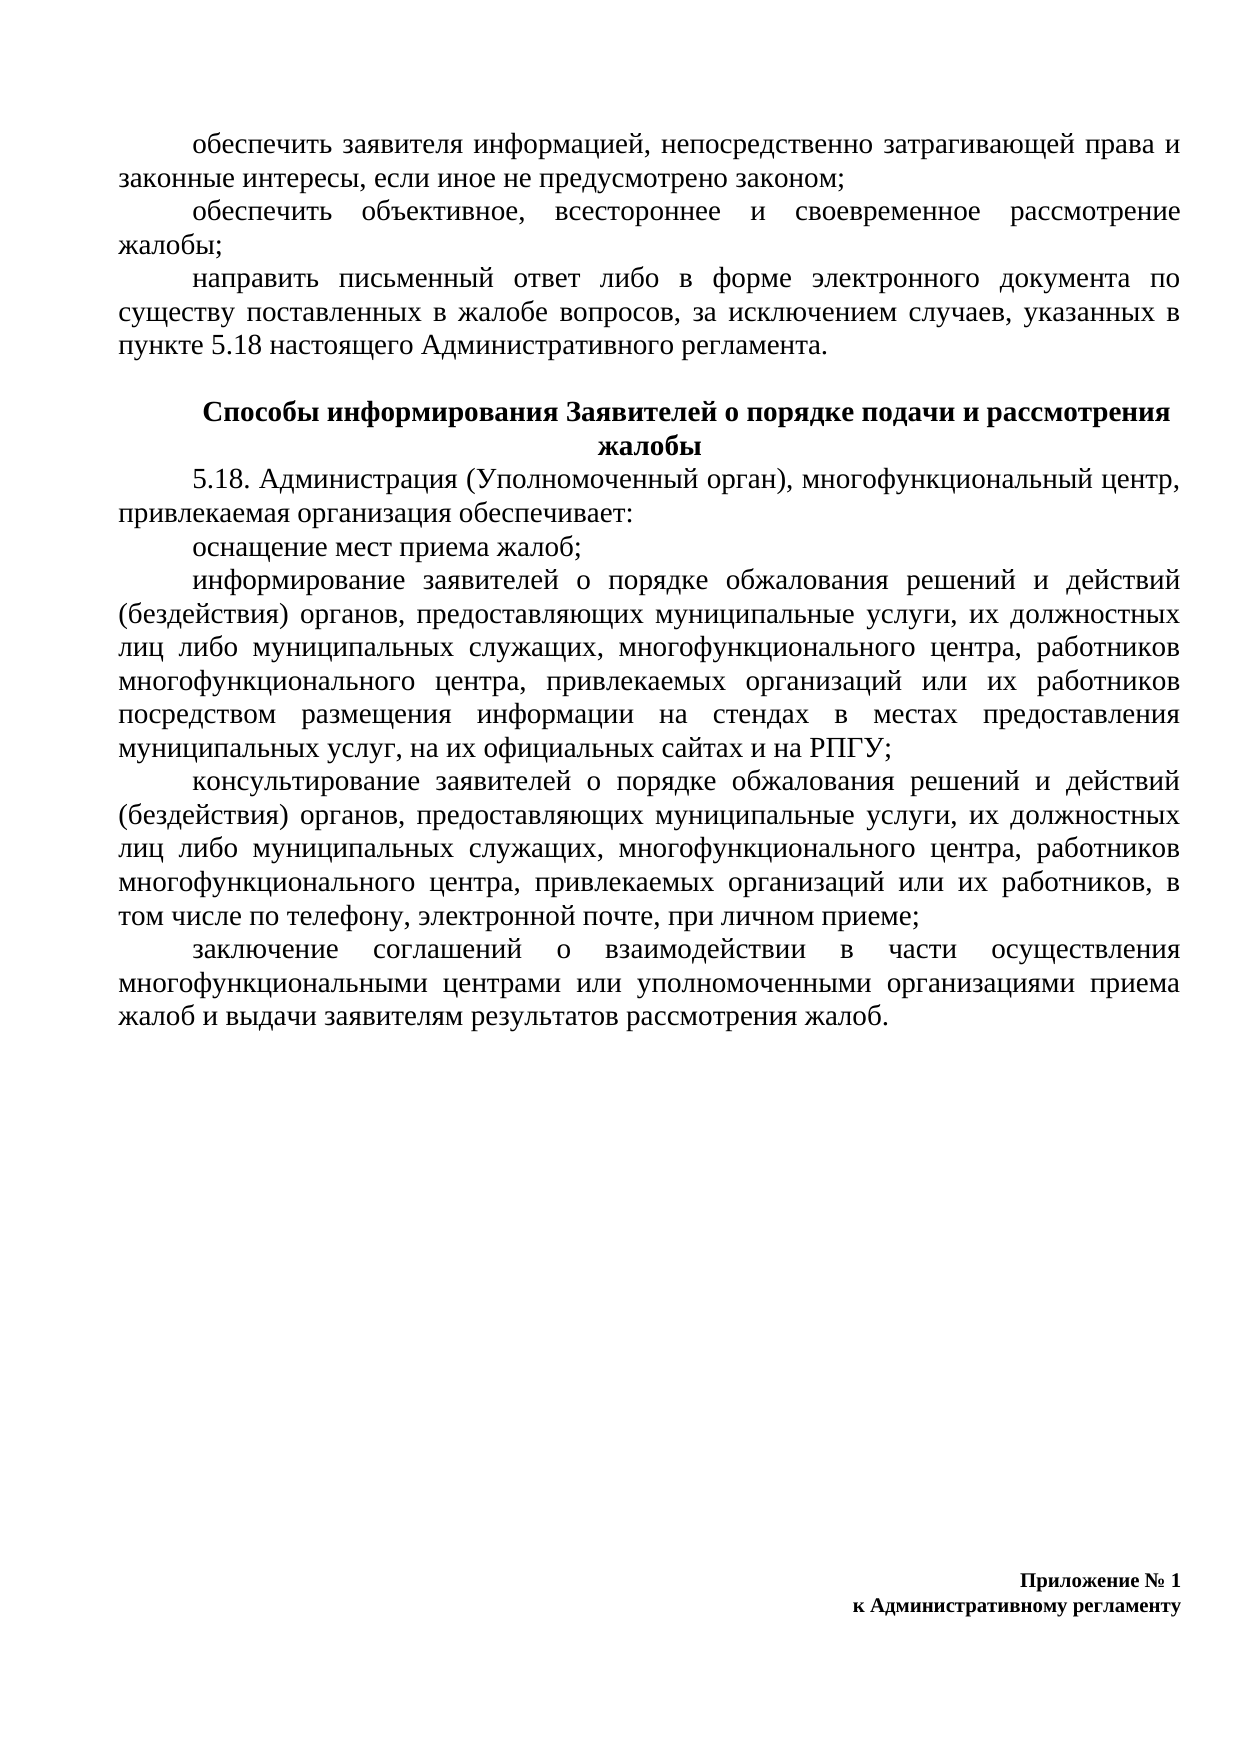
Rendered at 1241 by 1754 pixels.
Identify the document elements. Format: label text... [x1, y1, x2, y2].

text оснащение мест приема жалоб; [118, 529, 1181, 562]
text Приложение № 1 [118, 1568, 1181, 1592]
text 5.18. Администрация (Уполномоченный орган), многофункциональный центр, привлекаемая организация обеспечивает: [118, 462, 1181, 529]
text обеспечить заявителя информацией, непосредственно затрагивающей права и законные интересы, если иное не предусмотрено законом; [118, 126, 1181, 193]
text информирование заявителей о порядке обжалования решений и действий (бездействия) органов, предоставляющих муниципальные услуги, их должностных лиц либо муниципальных служащих, многофункционального центра, работников многофункционального центра, привлекаемых организаций или их работников посредством размещения информации на стендах в местах предоставления муниципальных услуг, на их официальных сайтах и на РПГУ; [118, 562, 1181, 763]
text Способы информирования Заявителей о порядке подачи и рассмотрения жалобы [118, 394, 1181, 462]
text к Административному регламенту [118, 1592, 1181, 1617]
text направить письменный ответ либо в форме электронного документа по существу поставленных в жалобе вопросов, за исключением случаев, указанных в пункте 5.18 настоящего Административного регламента. [118, 260, 1181, 361]
text обеспечить объективное, всестороннее и своевременное рассмотрение жалобы; [118, 193, 1181, 260]
text заключение соглашений о взаимодействии в части осуществления многофункциональными центрами или уполномоченными организациями приема жалоб и выдачи заявителям результатов рассмотрения жалоб. [118, 931, 1181, 1032]
text консультирование заявителей о порядке обжалования решений и действий (бездействия) органов, предоставляющих муниципальные услуги, их должностных лиц либо муниципальных служащих, многофункционального центра, работников многофункционального центра, привлекаемых организаций или их работников, в том числе по телефону, электронной почте, при личном приеме; [118, 763, 1181, 931]
